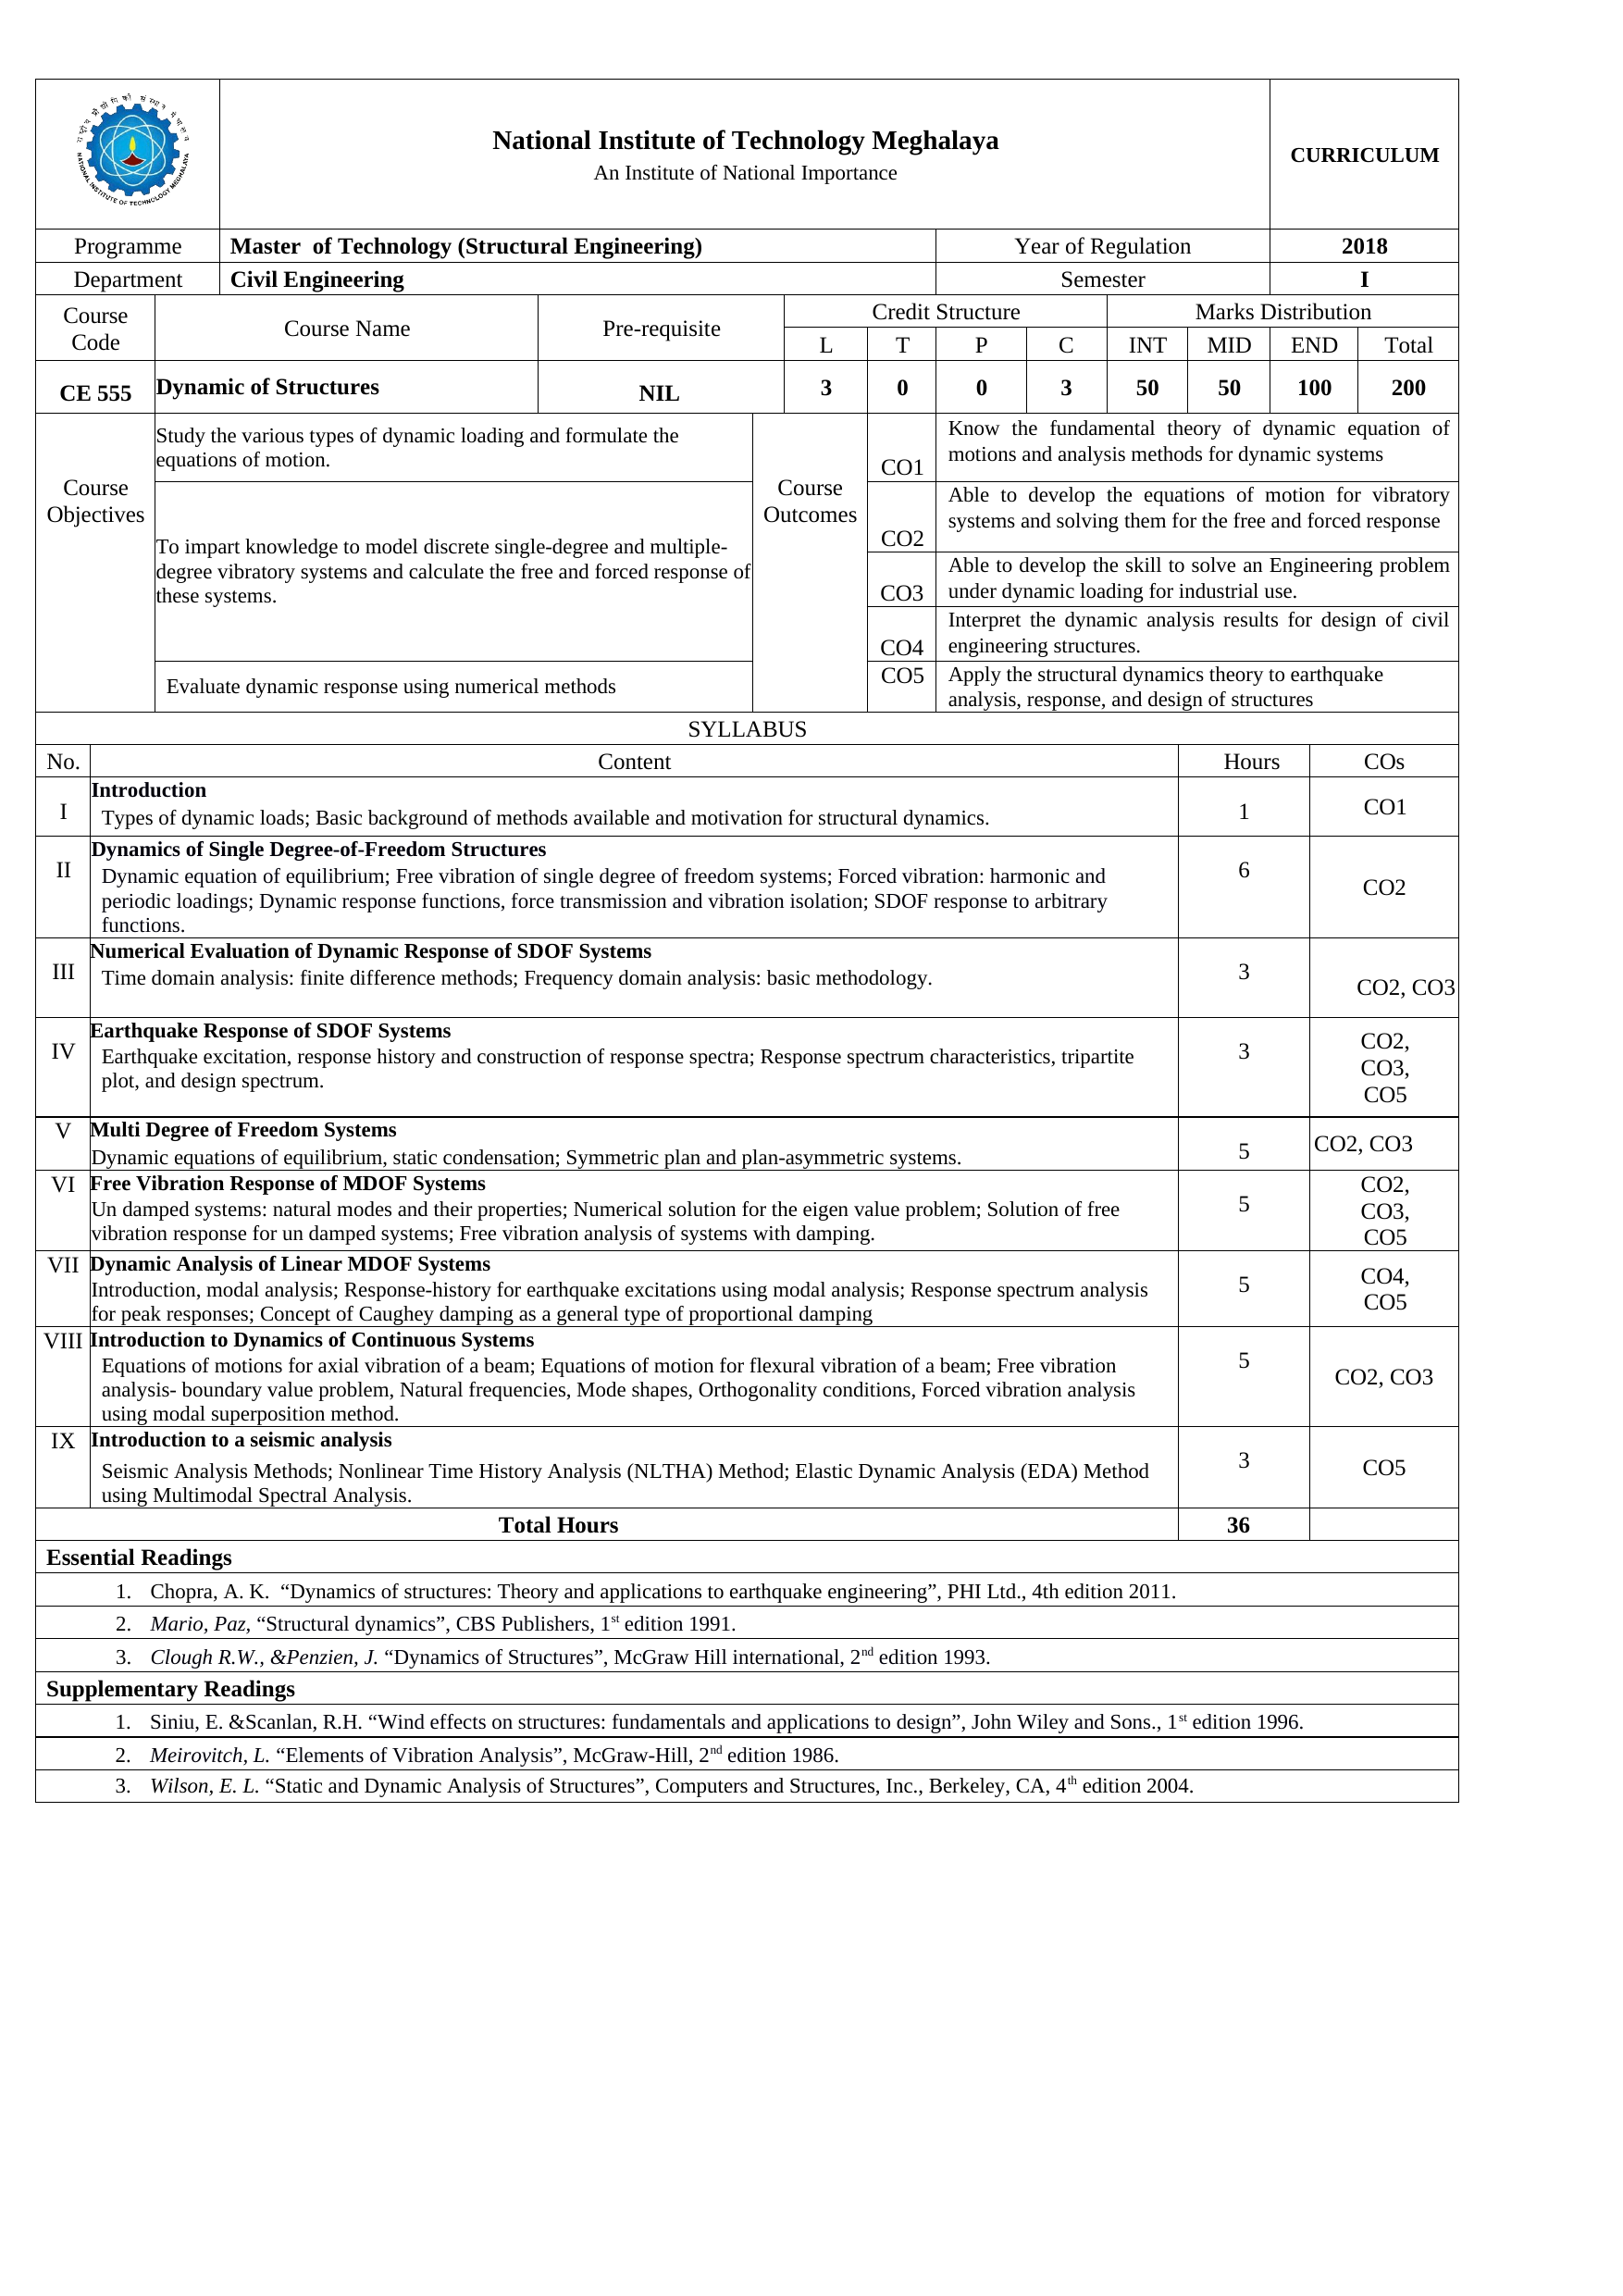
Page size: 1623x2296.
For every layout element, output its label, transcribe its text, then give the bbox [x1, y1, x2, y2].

table_cell P [936, 328, 1026, 360]
table_cell Content [91, 745, 1178, 776]
table_cell Chopra, A. K. “Dynamics of structures: Theory and applications to earthquake engineering”, PHI Ltd., 4th edition 2011. [36, 1573, 1458, 1606]
table_cell L [785, 328, 867, 360]
table_cell Department [36, 263, 219, 294]
table_cell Master of Technology (Structural Engineering) [220, 230, 935, 261]
table_cell Pre-requisite [539, 295, 784, 360]
table_cell 1 [1179, 777, 1309, 836]
table_cell C [1027, 328, 1107, 360]
table_cell Know the fundamental theory of dynamic equation of motions and analysis methods for dynamic systems [936, 414, 1458, 480]
table_cell Wilson, E. L. “Static and Dynamic Analysis of Structures”, Computers and Structures, Inc., Berkeley, CA, 4th edition 2004. [36, 1770, 1458, 1802]
table_cell Introduction to a seismic analysis Seismic Analysis Methods; Nonlinear Time History Analysis (NLTHA) Method; Elastic Dynamic Analysis (EDA) Method using Multimodal Spectral Analysis. [91, 1427, 1178, 1507]
table_cell IX [36, 1427, 90, 1507]
table_header [36, 80, 219, 229]
table_cell [1310, 1508, 1458, 1540]
table_cell Dynamics of Single Degree-of-Freedom Structures Dynamic equation of equilibrium; Free vibration of single degree of freedom systems; Forced vibration: harmonic and periodic loadings; Dynamic response functions, force transmission and vibration isolation; SDOF response to arbitrary functions. [91, 837, 1178, 937]
table_cell END [1270, 328, 1357, 360]
table_cell Able to develop the equations of motion for vibratory systems and solving them for the free and forced response [936, 482, 1458, 552]
table_cell Course Objectives [36, 414, 155, 711]
table_cell Essential Readings [36, 1541, 1458, 1572]
table_cell CO1 [1310, 777, 1458, 836]
table_cell CO2 [868, 482, 935, 552]
table_cell CO2, CO3 [1310, 1327, 1458, 1426]
table_cell I [1270, 263, 1458, 294]
table_cell VIII [36, 1327, 90, 1426]
table_cell Dynamic Analysis of Linear MDOF Systems Introduction, modal analysis; Response-history for earthquake excitations using modal analysis; Response spectrum analysis for peak responses; Concept of Caughey damping as a general type of proportional damping [91, 1251, 1178, 1326]
table_cell INT [1108, 328, 1187, 360]
table_cell 3 [1179, 1018, 1309, 1116]
table_cell IV [36, 1018, 90, 1116]
table_cell 36 [1179, 1508, 1309, 1540]
table_cell CE 555 [36, 361, 155, 413]
table_cell Numerical Evaluation of Dynamic Response of SDOF Systems Time domain analysis: finite difference methods; Frequency domain analysis: basic methodology. [91, 938, 1178, 1017]
table_cell III [36, 938, 90, 1017]
table_cell Year of Regulation [936, 230, 1270, 261]
table_cell Clough R.W., &Penzien, J. “Dynamics of Structures”, McGraw Hill international, 2nd edition 1993. [36, 1639, 1458, 1671]
table_cell 100 [1270, 361, 1357, 413]
table_cell Civil Engineering [220, 263, 935, 294]
table_cell Credit Structure [785, 295, 1107, 327]
table_header National Institute of Technology Meghalaya An Institute of National Importance [220, 80, 1270, 229]
table_cell CO2 [1310, 837, 1458, 937]
table_cell Course Name [155, 295, 538, 360]
table_cell Supplementary Readings [36, 1672, 1458, 1704]
table_cell NIL [539, 361, 784, 413]
table_cell MID [1188, 328, 1270, 360]
table_cell SYLLABUS [36, 713, 1458, 744]
table_cell 200 [1358, 361, 1458, 413]
table_cell Total [1358, 328, 1458, 360]
table_cell Total Hours [36, 1508, 1178, 1540]
table_cell Marks Distribution [1108, 295, 1458, 327]
table_cell Interpret the dynamic analysis results for design of civil engineering structures. [936, 607, 1458, 661]
table_cell Multi Degree of Freedom Systems Dynamic equations of equilibrium, static condensation; Symmetric plan and plan-asymmetric systems. [91, 1118, 1178, 1170]
table_cell Hours [1179, 745, 1309, 776]
table_cell I [36, 777, 90, 836]
table_cell CO2, CO3, CO5 [1310, 1171, 1458, 1250]
table_cell To impart knowledge to model discrete single-degree and multiple-degree vibratory systems and calculate the free and forced response of these systems. [155, 482, 752, 661]
table_cell CO2, CO3 [1310, 938, 1458, 1017]
table_cell 5 [1179, 1171, 1309, 1250]
table_cell Mario, Paz, “Structural dynamics”, CBS Publishers, 1st edition 1991. [36, 1607, 1458, 1638]
table_cell 5 [1179, 1251, 1309, 1326]
picture [77, 93, 189, 205]
table_cell 5 [1179, 1118, 1309, 1170]
table_cell CO2, CO3, CO5 [1310, 1018, 1458, 1116]
table_cell Course Outcomes [753, 414, 867, 711]
table_cell 50 [1108, 361, 1187, 413]
table_cell CO3 [868, 552, 935, 605]
table_cell CO5 [1310, 1427, 1458, 1507]
table_cell 3 [1179, 1427, 1309, 1507]
table_cell VI [36, 1171, 90, 1250]
table_cell 0 [936, 361, 1026, 413]
table_cell 6 [1179, 837, 1309, 937]
table_cell Apply the structural dynamics theory to earthquake analysis, response, and design of structures [936, 662, 1458, 711]
table_cell Dynamic of Structures [155, 361, 538, 413]
table_cell No. [36, 745, 90, 776]
table_cell VII [36, 1251, 90, 1326]
table_cell Introduction Types of dynamic loads; Basic background of methods available and motivation for structural dynamics. [91, 777, 1178, 836]
table_cell Siniu, E. &Scanlan, R.H. “Wind effects on structures: fundamentals and applications to design”, John Wiley and Sons., 1st edition 1996. [36, 1705, 1458, 1736]
table_cell Semester [936, 263, 1270, 294]
table_cell T [868, 328, 935, 360]
table_cell Meirovitch, L. “Elements of Vibration Analysis”, McGraw-Hill, 2nd edition 1986. [36, 1738, 1458, 1769]
table_cell CO5 [868, 662, 935, 711]
table_cell CO4 [868, 607, 935, 661]
table_cell 3 [785, 361, 867, 413]
table_cell Programme [36, 230, 219, 261]
table_cell Course Code [36, 295, 155, 360]
table_cell CO2, CO3 [1310, 1118, 1458, 1170]
table_cell 3 [1027, 361, 1107, 413]
table_cell 2018 [1270, 230, 1458, 261]
table_cell II [36, 837, 90, 937]
table_cell V [36, 1118, 90, 1170]
table_cell 5 [1179, 1327, 1309, 1426]
table_cell Earthquake Response of SDOF Systems Earthquake excitation, response history and construction of response spectra; Response spectrum characteristics, tripartite plot, and design spectrum. [91, 1018, 1178, 1116]
table_cell Free Vibration Response of MDOF Systems Un damped systems: natural modes and their properties; Numerical solution for the eigen value problem; Solution of free vibration response for un damped systems; Free vibration analysis of systems with damping. [91, 1171, 1178, 1250]
table_cell Able to develop the skill to solve an Engineering problem under dynamic loading for industrial use. [936, 552, 1458, 605]
table_cell Introduction to Dynamics of Continuous Systems Equations of motions for axial vibration of a beam; Equations of motion for flexural vibration of a beam; Free vibration analysis- boundary value problem, Natural frequencies, Mode shapes, Orthogonality conditions, Forced vibration analysis using modal superposition method. [91, 1327, 1178, 1426]
table_cell CO4, CO5 [1310, 1251, 1458, 1326]
table_cell COs [1310, 745, 1458, 776]
table_header CURRICULUM [1270, 80, 1458, 229]
table_cell 50 [1188, 361, 1270, 413]
table_cell Evaluate dynamic response using numerical methods [155, 662, 752, 711]
table_cell 3 [1179, 938, 1309, 1017]
table_cell 0 [868, 361, 935, 413]
table_cell Study the various types of dynamic loading and formulate the equations of motion. [155, 414, 752, 480]
table_cell CO1 [868, 414, 935, 480]
